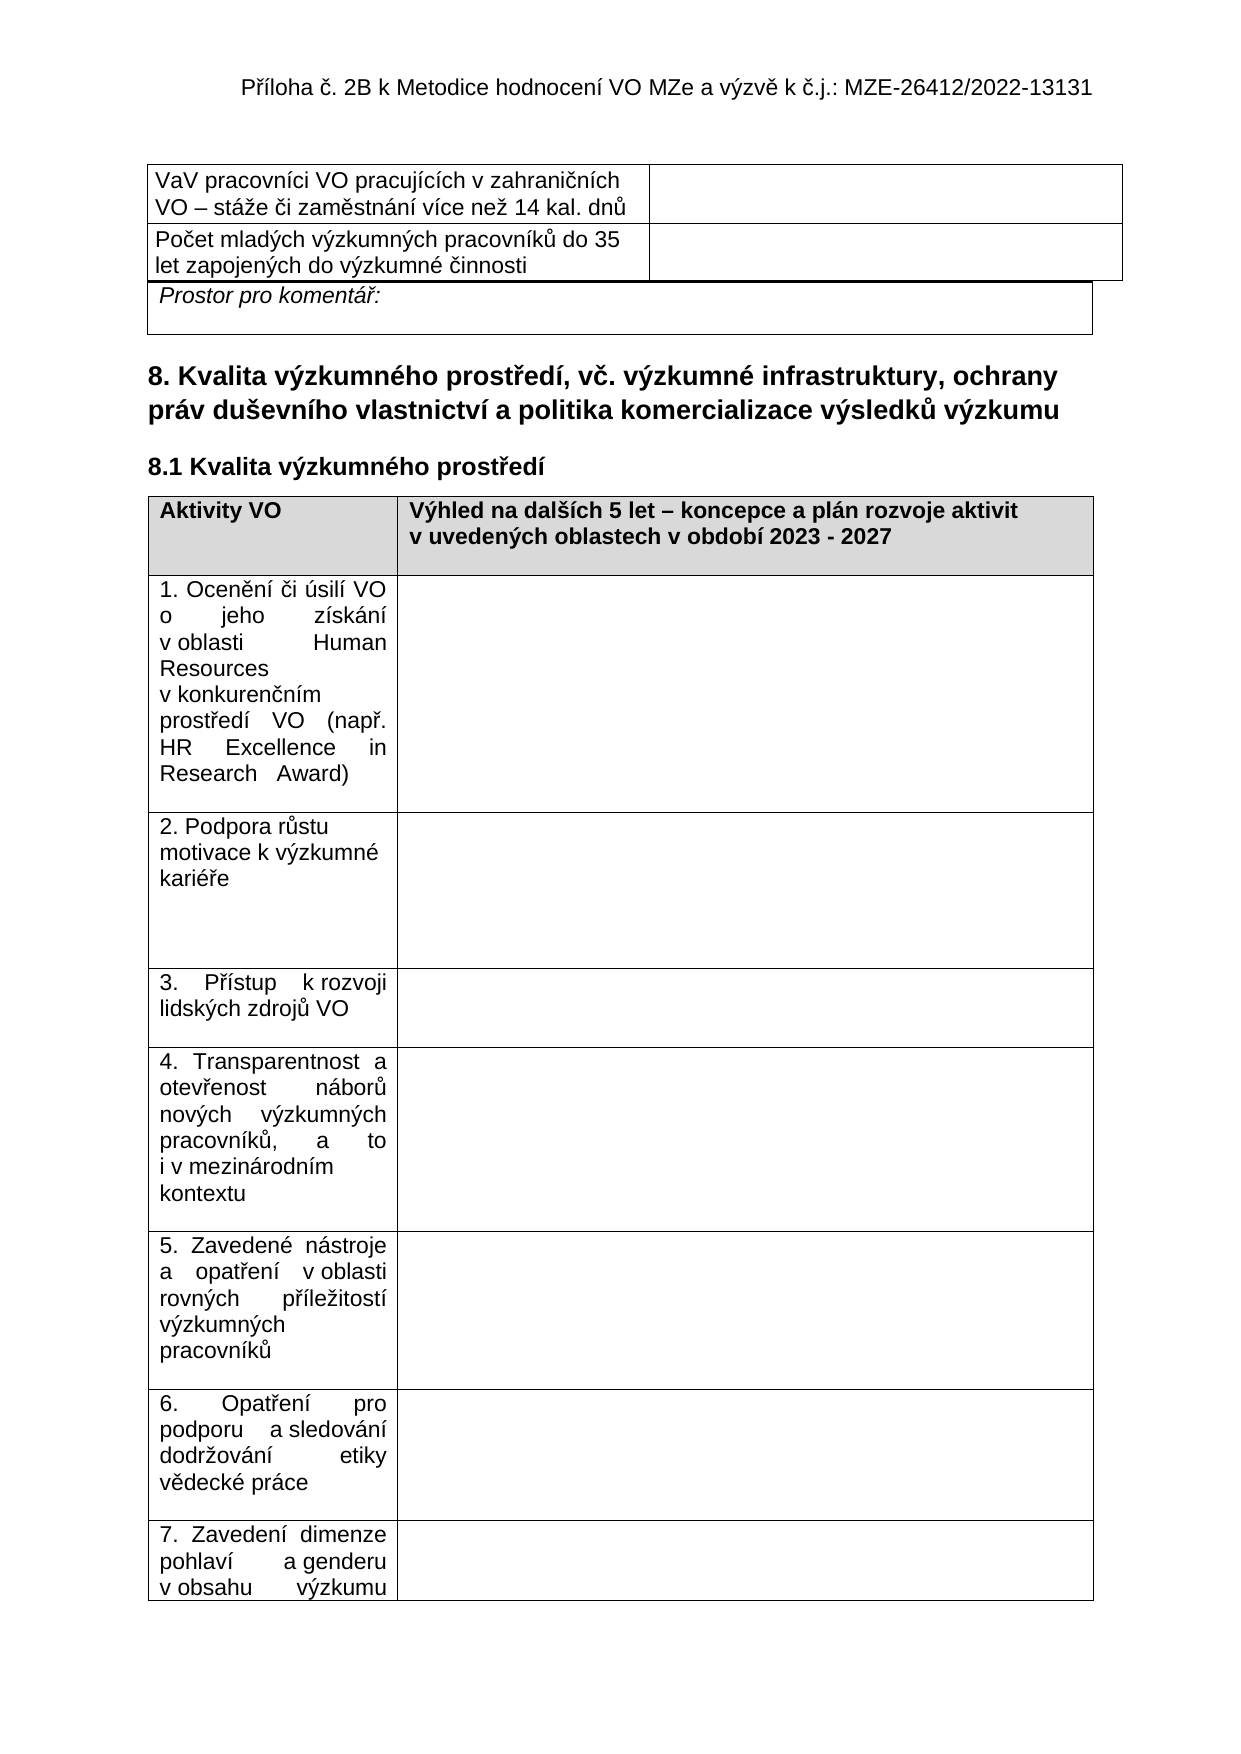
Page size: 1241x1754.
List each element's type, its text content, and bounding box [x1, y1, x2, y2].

table_cell [398, 1048, 1093, 1231]
table_cell 6. Opatření pro podporu a sledování dodržování etiky vědecké práce [149, 1390, 397, 1520]
table_cell [398, 1232, 1093, 1389]
table_header Aktivity VO [149, 497, 397, 575]
table_cell [650, 165, 1122, 222]
subtitle 8.1 Kvalita výzkumného prostředí [148, 452, 1093, 481]
table_header Prostor pro komentář: [148, 283, 1092, 334]
table_cell 1. Ocenění či úsilí VO o jeho získání v oblasti Human Resources v konkurenčním prostředí VO (např. HR Excellence in Research Award) [149, 576, 397, 812]
table_cell [398, 1390, 1093, 1520]
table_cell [149, 1521, 397, 1600]
table_cell 4. Transparentnost a otevřenost náborů nových výzkumných pracovníků, a to i v mezinárodním kontextu [149, 1048, 397, 1231]
table_cell 2. Podpora růstu motivace k výzkumné kariéře [149, 813, 397, 968]
table_cell 5. Zavedené nástroje a opatření v oblasti rovných příležitostí výzkumných pracovníků [149, 1232, 397, 1389]
table_cell VaV pracovníci VO pracujících v zahraničních VO – stáže či zaměstnání více než 14 kal. dnů [148, 165, 649, 222]
table_cell Počet mladých výzkumných pracovníků do 35 let zapojených do výzkumné činnosti [148, 224, 649, 280]
table_cell [398, 969, 1093, 1047]
table_cell [398, 813, 1093, 968]
table_cell [650, 224, 1122, 280]
subtitle 8. Kvalita výzkumného prostředí, vč. výzkumné infrastruktury, ochrany práv duševního vlastnictví a politika komercializace výsledků výzkumu [148, 360, 1093, 425]
table_cell [398, 1521, 1093, 1600]
table_header Výhled na dalších 5 let – koncepce a plán rozvoje aktivit v uvedených oblastech v období 2023 - 2027 [398, 497, 1093, 575]
table_cell 3. Přístup k rozvoji lidských zdrojů VO [149, 969, 397, 1047]
table_cell [398, 576, 1093, 812]
